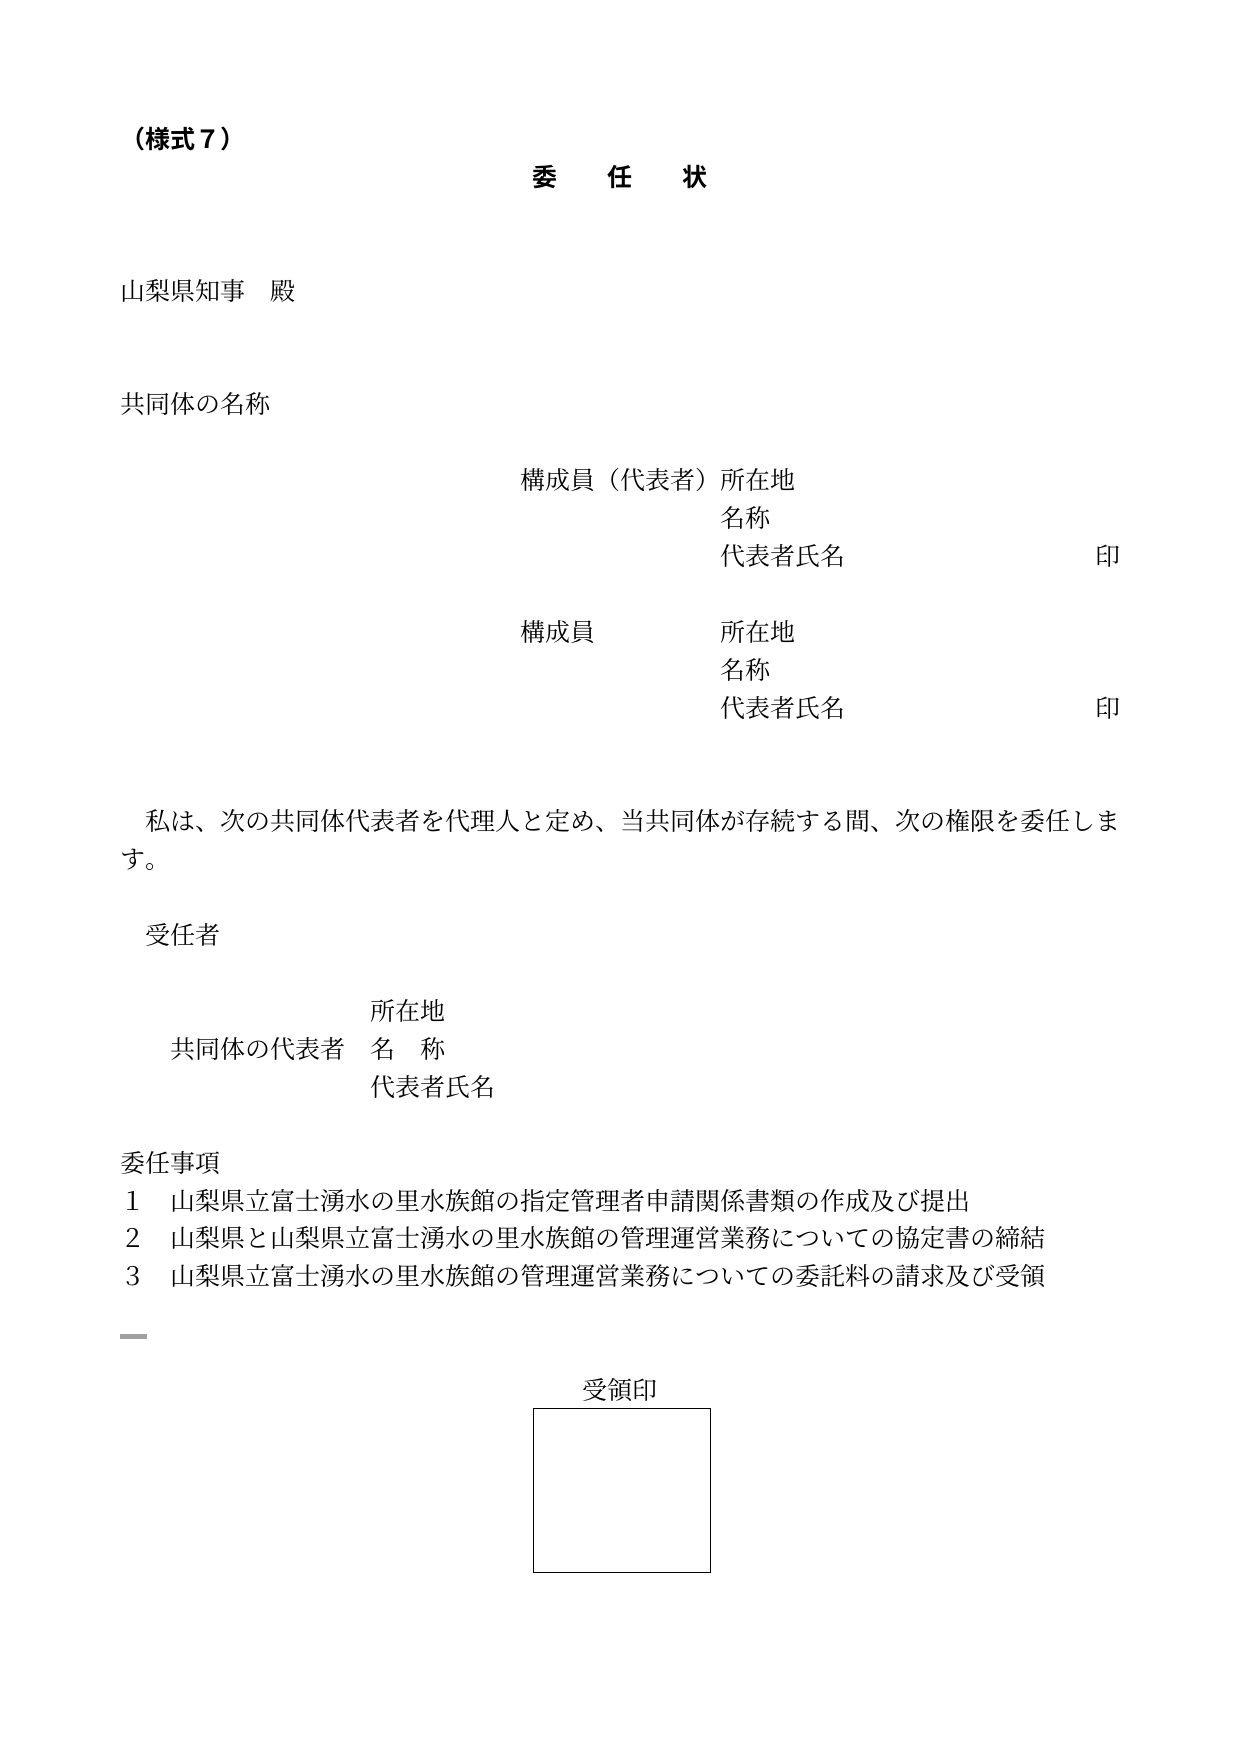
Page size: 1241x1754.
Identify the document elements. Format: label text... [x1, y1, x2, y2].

text 構成員（代表者）所在地 [120, 460, 1120, 498]
text 代表者氏名 [120, 1067, 1120, 1104]
text ３ 山梨県立富士湧水の里水族館の管理運営業務についての委託料の請求及び受領 [120, 1256, 1120, 1294]
text 所在地 [120, 991, 1120, 1029]
text 山梨県知事 殿 [120, 270, 1120, 308]
text 委任事項 [120, 1142, 1120, 1180]
text （様式７） [120, 119, 1120, 157]
text 受領印 [120, 1370, 1120, 1408]
text 受任者 [120, 915, 1120, 953]
text 名称 [120, 498, 1120, 536]
text 名称 [120, 649, 1120, 687]
text 代表者氏名 印 [120, 687, 1120, 725]
text 共同体の名称 [120, 384, 1120, 422]
text 共同体の代表者 名 称 [120, 1029, 1120, 1067]
text 構成員 所在地 [120, 612, 1120, 649]
text ２ 山梨県と山梨県立富士湧水の里水族館の管理運営業務についての協定書の締結 [120, 1218, 1120, 1256]
text 代表者氏名 印 [120, 536, 1120, 574]
text 委 任 状 [120, 157, 1120, 194]
table_header [534, 1409, 710, 1572]
text 私は、次の共同体代表者を代理人と定め、当共同体が存続する間、次の権限を委任します。 [120, 801, 1120, 877]
text １ 山梨県立富士湧水の里水族館の指定管理者申請関係書類の作成及び提出 [120, 1180, 1120, 1218]
